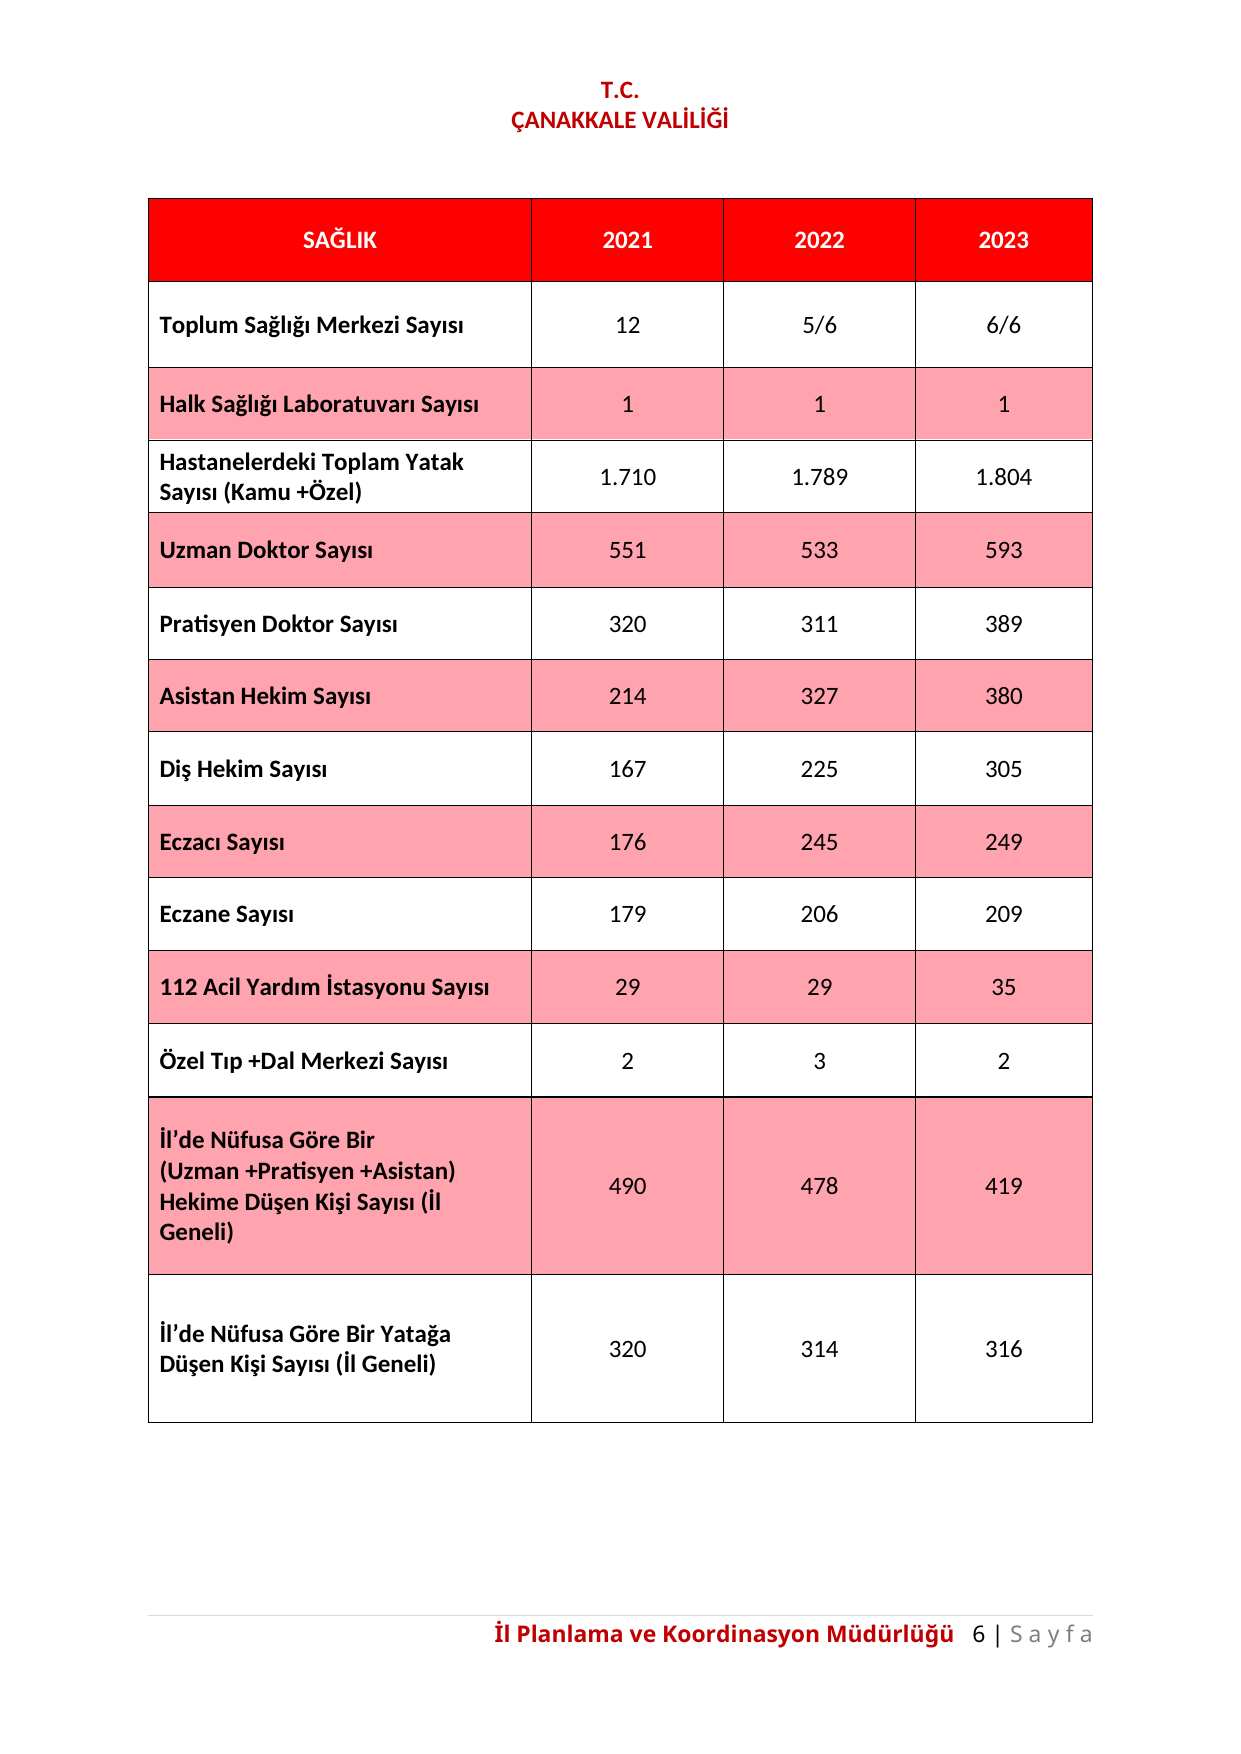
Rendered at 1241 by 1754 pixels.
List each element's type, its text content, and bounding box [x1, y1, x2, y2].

table_cell 1 [916, 368, 1092, 439]
table_cell Diş Hekim Sayısı [149, 732, 531, 805]
table_cell 29 [724, 951, 915, 1023]
table_cell 551 [532, 513, 723, 587]
table_cell 1.804 [916, 441, 1092, 512]
table_cell 305 [916, 732, 1092, 805]
table_cell 12 [532, 282, 723, 367]
table_cell Hastanelerdeki Toplam Yatak Sayısı (Kamu +Özel) [149, 441, 531, 512]
table_cell Asistan Hekim Sayısı [149, 660, 531, 731]
table_cell 1 [532, 368, 723, 439]
table_cell 2 [916, 1024, 1092, 1096]
table_cell 29 [532, 951, 723, 1023]
table_cell 327 [724, 660, 915, 731]
table_cell 2 [532, 1024, 723, 1096]
table_cell İl’de Nüfusa Göre Bir (Uzman +Pratisyen +Asistan) Hekime Düşen Kişi Sayısı (İl Geneli) [149, 1098, 531, 1274]
table_cell 389 [916, 588, 1092, 658]
table_cell 35 [916, 951, 1092, 1023]
table_cell 419 [916, 1098, 1092, 1274]
table_cell 176 [532, 806, 723, 877]
table_cell Eczacı Sayısı [149, 806, 531, 877]
table_cell 209 [916, 878, 1092, 949]
table_cell Pratisyen Doktor Sayısı [149, 588, 531, 658]
table_header SAĞLIK [149, 199, 531, 281]
table_cell 206 [724, 878, 915, 949]
table_cell 214 [532, 660, 723, 731]
table_cell 245 [724, 806, 915, 877]
table_cell 3 [724, 1024, 915, 1096]
table_cell Özel Tıp +Dal Merkezi Sayısı [149, 1024, 531, 1096]
table_header 2023 [916, 199, 1092, 281]
table_cell Halk Sağlığı Laboratuvarı Sayısı [149, 368, 531, 439]
table_cell 320 [532, 1275, 723, 1422]
table_cell 167 [532, 732, 723, 805]
table_cell 316 [916, 1275, 1092, 1422]
table_cell 1.710 [532, 441, 723, 512]
table_cell 225 [724, 732, 915, 805]
table_cell 533 [724, 513, 915, 587]
table_cell 320 [532, 588, 723, 658]
table_header 2022 [724, 199, 915, 281]
table_cell 311 [724, 588, 915, 658]
table_cell 314 [724, 1275, 915, 1422]
table_header 2021 [532, 199, 723, 281]
table_cell 5/6 [724, 282, 915, 367]
table_cell Uzman Doktor Sayısı [149, 513, 531, 587]
table_cell 6/6 [916, 282, 1092, 367]
table_cell 1 [724, 368, 915, 439]
table_cell 478 [724, 1098, 915, 1274]
table_cell İl’de Nüfusa Göre Bir Yatağa Düşen Kişi Sayısı (İl Geneli) [149, 1275, 531, 1422]
table_cell 1.789 [724, 441, 915, 512]
table_cell Eczane Sayısı [149, 878, 531, 949]
table_cell 112 Acil Yardım İstasyonu Sayısı [149, 951, 531, 1023]
table_cell 380 [916, 660, 1092, 731]
table_cell 179 [532, 878, 723, 949]
table_cell Toplum Sağlığı Merkezi Sayısı [149, 282, 531, 367]
table_cell 490 [532, 1098, 723, 1274]
table_cell 249 [916, 806, 1092, 877]
table_cell 593 [916, 513, 1092, 587]
